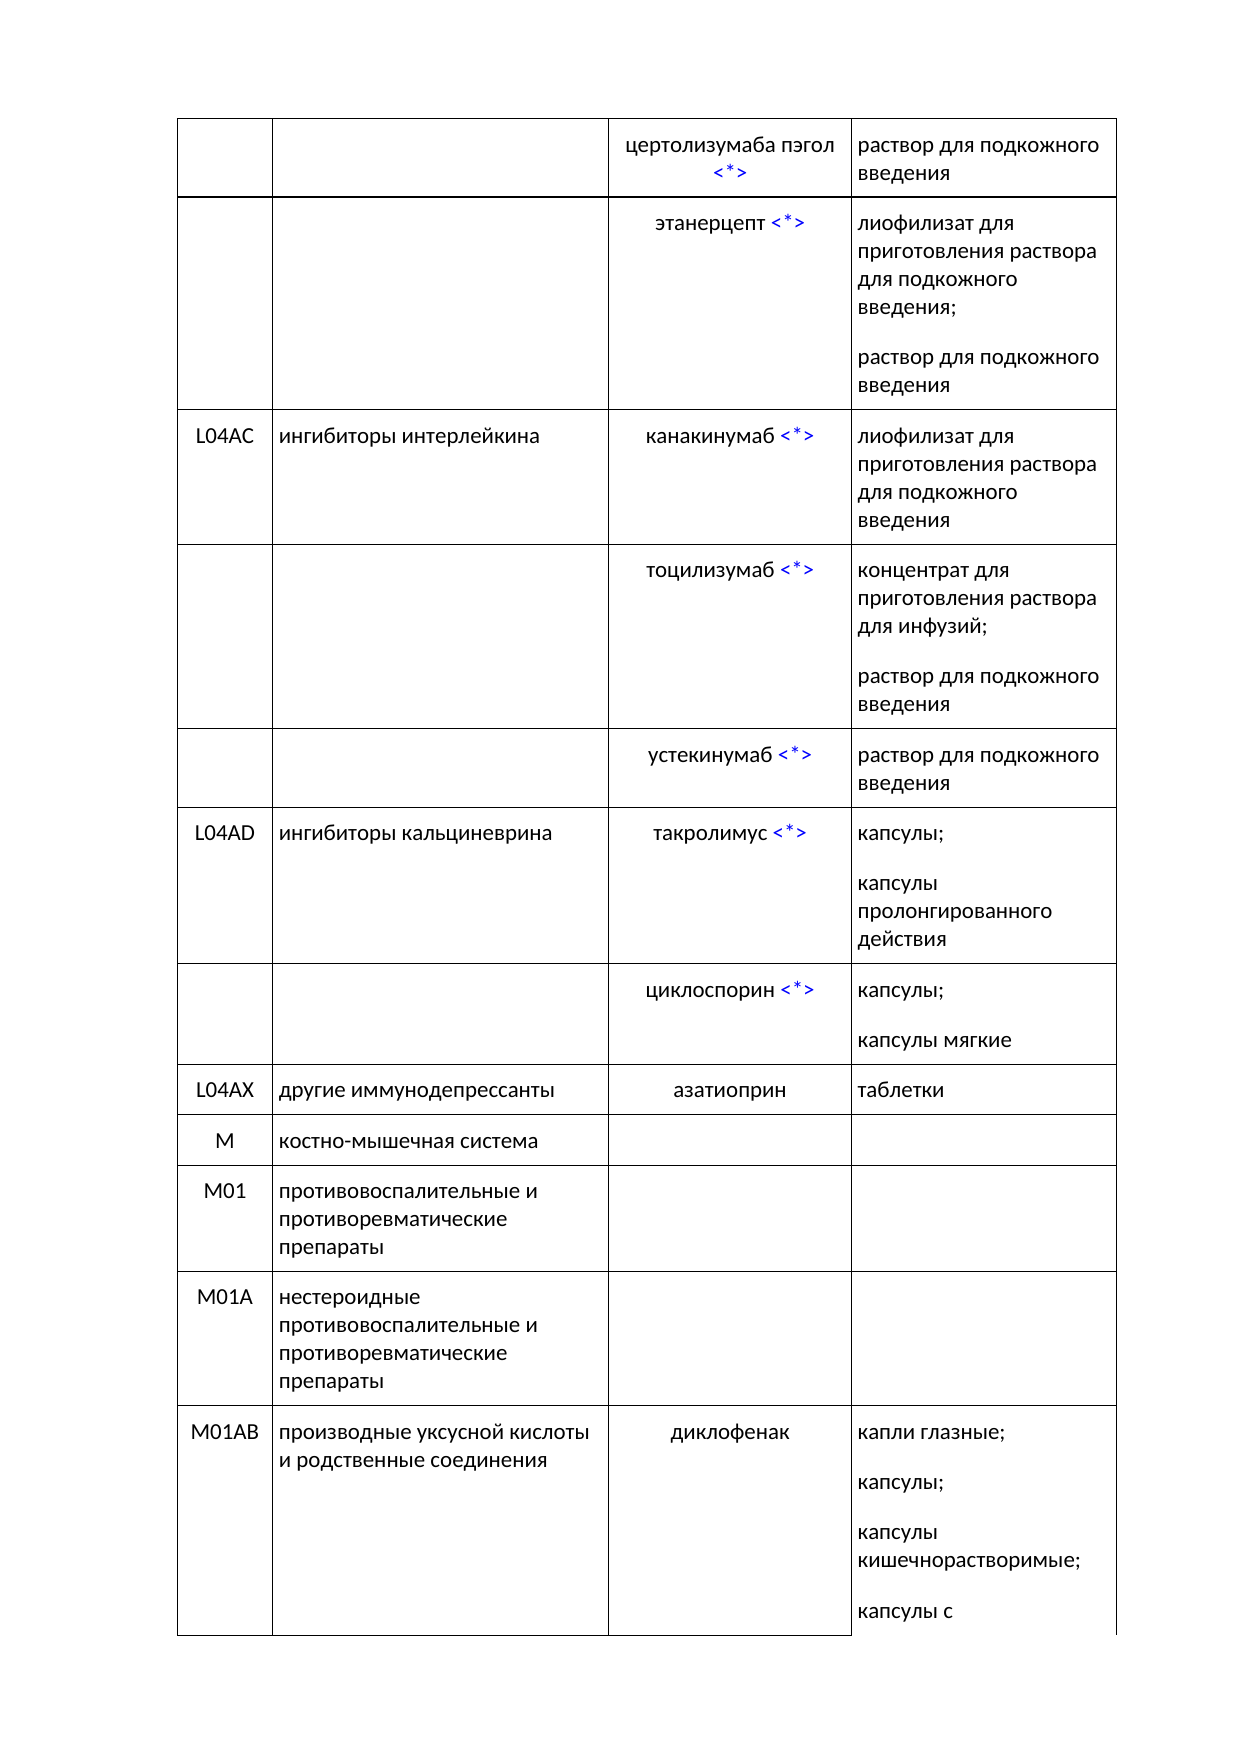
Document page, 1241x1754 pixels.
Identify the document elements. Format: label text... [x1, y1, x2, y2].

table_cell этанерцепт <*> [609, 198, 851, 409]
table_cell [273, 964, 608, 1064]
table_cell [178, 729, 272, 807]
table_cell канакинумаб <*> [609, 410, 851, 543]
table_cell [852, 1584, 1116, 1634]
table_cell раствор для подкожного введения [852, 729, 1116, 807]
table_cell такролимус <*> [609, 808, 851, 963]
table_cell ингибиторы интерлейкина [273, 410, 608, 543]
table_cell азатиоприн [609, 1065, 851, 1114]
table_cell устекинумаб <*> [609, 729, 851, 807]
table_cell циклоспорин <*> [609, 964, 851, 1064]
table_cell капсулы; [852, 808, 1116, 857]
table_cell [178, 964, 272, 1064]
table_cell противовоспалительные и противоревматические препараты [273, 1166, 608, 1271]
table_cell капли глазные; [852, 1406, 1116, 1456]
table_cell капсулы; [852, 964, 1116, 1013]
table_cell цертолизумаба пэгол <*> [609, 119, 851, 196]
table_cell лиофилизат для приготовления раствора для подкожного введения [852, 410, 1116, 543]
table_cell M01AB [178, 1406, 272, 1634]
table_cell капсулы кишечнорастворимые; [852, 1506, 1116, 1584]
table_cell ингибиторы кальциневрина [273, 808, 608, 963]
table_cell M [178, 1115, 272, 1164]
table_cell [178, 545, 272, 728]
table_cell [178, 119, 272, 196]
table_cell [273, 729, 608, 807]
table_cell L04AC [178, 410, 272, 543]
table_cell [852, 1115, 1116, 1164]
table_cell лиофилизат для приготовления раствора для подкожного введения; [852, 198, 1116, 331]
table_cell диклофенак [609, 1406, 851, 1634]
table_cell капсулы; [852, 1456, 1116, 1506]
table_cell [273, 198, 608, 409]
table_cell [609, 1272, 851, 1405]
table_cell [609, 1115, 851, 1164]
table_cell тоцилизумаб <*> [609, 545, 851, 728]
table_cell концентрат для приготовления раствора для инфузий; [852, 545, 1116, 650]
table_cell [609, 1166, 851, 1271]
table_cell [178, 198, 272, 409]
table_cell производные уксусной кислоты и родственные соединения [273, 1406, 608, 1634]
table_cell раствор для подкожного введения [852, 650, 1116, 728]
table_cell [852, 1272, 1116, 1405]
table_cell L04AX [178, 1065, 272, 1114]
table_cell M01A [178, 1272, 272, 1405]
table_cell капсулы мягкие [852, 1014, 1116, 1064]
table_cell другие иммунодепрессанты [273, 1065, 608, 1114]
table_cell костно-мышечная система [273, 1115, 608, 1164]
table_cell капсулы пролонгированного действия [852, 857, 1116, 963]
table_cell раствор для подкожного введения [852, 119, 1116, 196]
table_cell таблетки [852, 1065, 1116, 1114]
table_cell L04AD [178, 808, 272, 963]
table_cell раствор для подкожного введения [852, 331, 1116, 409]
table_cell [273, 119, 608, 196]
table_cell [273, 545, 608, 728]
table_cell [852, 1166, 1116, 1271]
table_cell M01 [178, 1166, 272, 1271]
table_cell нестероидные противовоспалительные и противоревматические препараты [273, 1272, 608, 1405]
